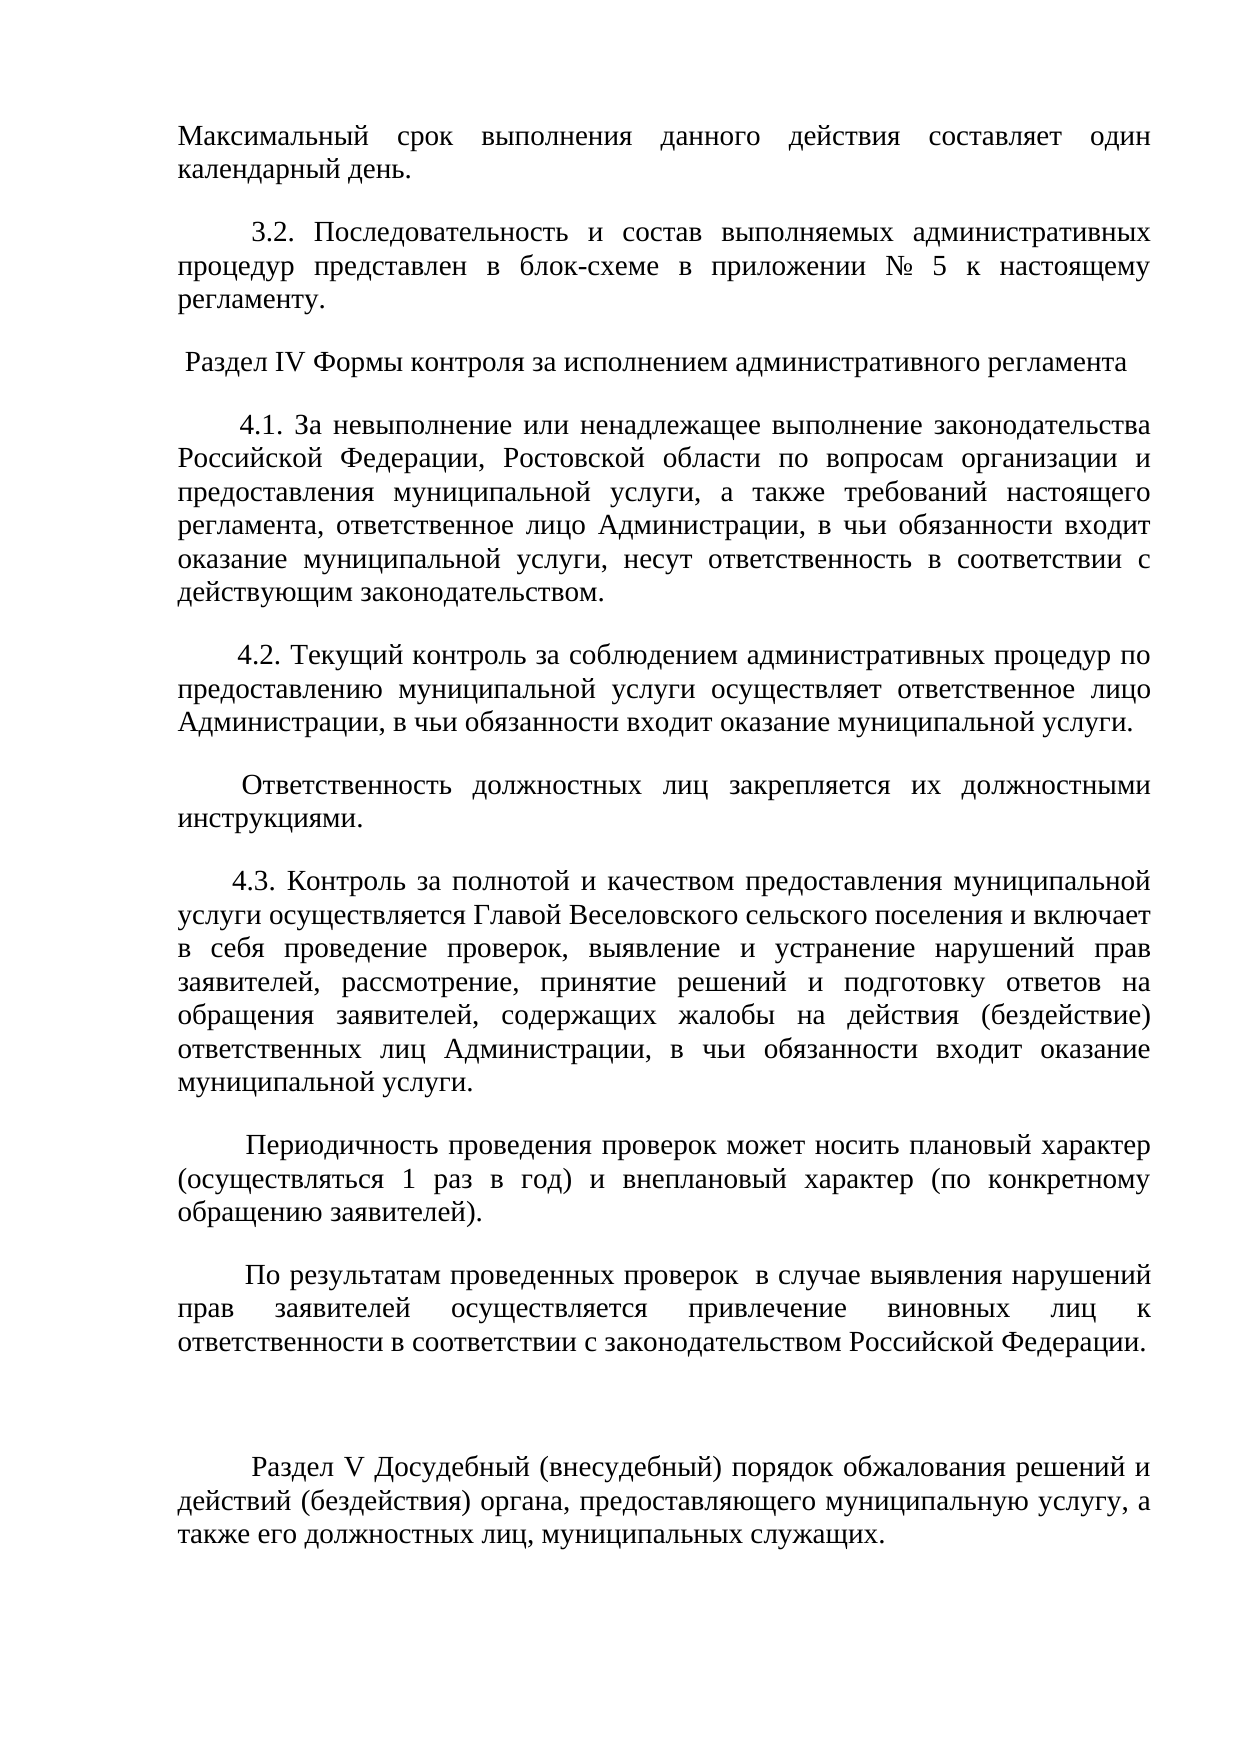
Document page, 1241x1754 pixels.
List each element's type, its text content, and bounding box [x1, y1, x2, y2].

text Раздел IV Формы контроля за исполнением административного регламента [177, 344, 1152, 378]
text Периодичность проведения проверок может носить плановый характер (осуществляться 1 раз в год) и внеплановый характер (по конкретному обращению заявителей). [177, 1127, 1152, 1228]
text Максимальный срок выполнения данного действия составляет один календарный день. [177, 118, 1152, 185]
text 4.3. Контроль за полнотой и качеством предоставления муниципальной услуги осуществляется Главой Веселовского сельского поселения и включает в себя проведение проверок, выявление и устранение нарушений прав заявителей, рассмотрение, принятие решений и подготовку ответов на обращения заявителей, содержащих жалобы на действия (бездействие) ответственных лиц Администрации, в чьи обязанности входит оказание муниципальной услуги. [177, 863, 1152, 1098]
text 4.2. Текущий контроль за соблюдением административных процедур по предоставлению муниципальной услуги осуществляет ответственное лицо Администрации, в чьи обязанности входит оказание муниципальной услуги. [177, 637, 1152, 738]
text Раздел V Досудебный (внесудебный) порядок обжалования решений и действий (бездействия) органа, предоставляющего муниципальную услугу, а также его должностных лиц, муниципальных служащих. [177, 1449, 1152, 1550]
text По результатам проведенных проверок в случае выявления нарушений прав заявителей осуществляется привлечение виновных лиц к ответственности в соответствии с законодательством Российской Федерации. [177, 1257, 1152, 1358]
text 3.2. Последовательность и состав выполняемых административных процедур представлен в блок-схеме в приложении № 5 к настоящему регламенту. [177, 214, 1152, 315]
text 4.1. За невыполнение или ненадлежащее выполнение законодательства Российской Федерации, Ростовской области по вопросам организации и предоставления муниципальной услуги, а также требований настоящего регламента, ответственное лицо Администрации, в чьи обязанности входит оказание муниципальной услуги, несут ответственность в соответствии с действующим законодательством. [177, 407, 1152, 608]
text Ответственность должностных лиц закрепляется их должностными инструкциями. [177, 767, 1152, 834]
